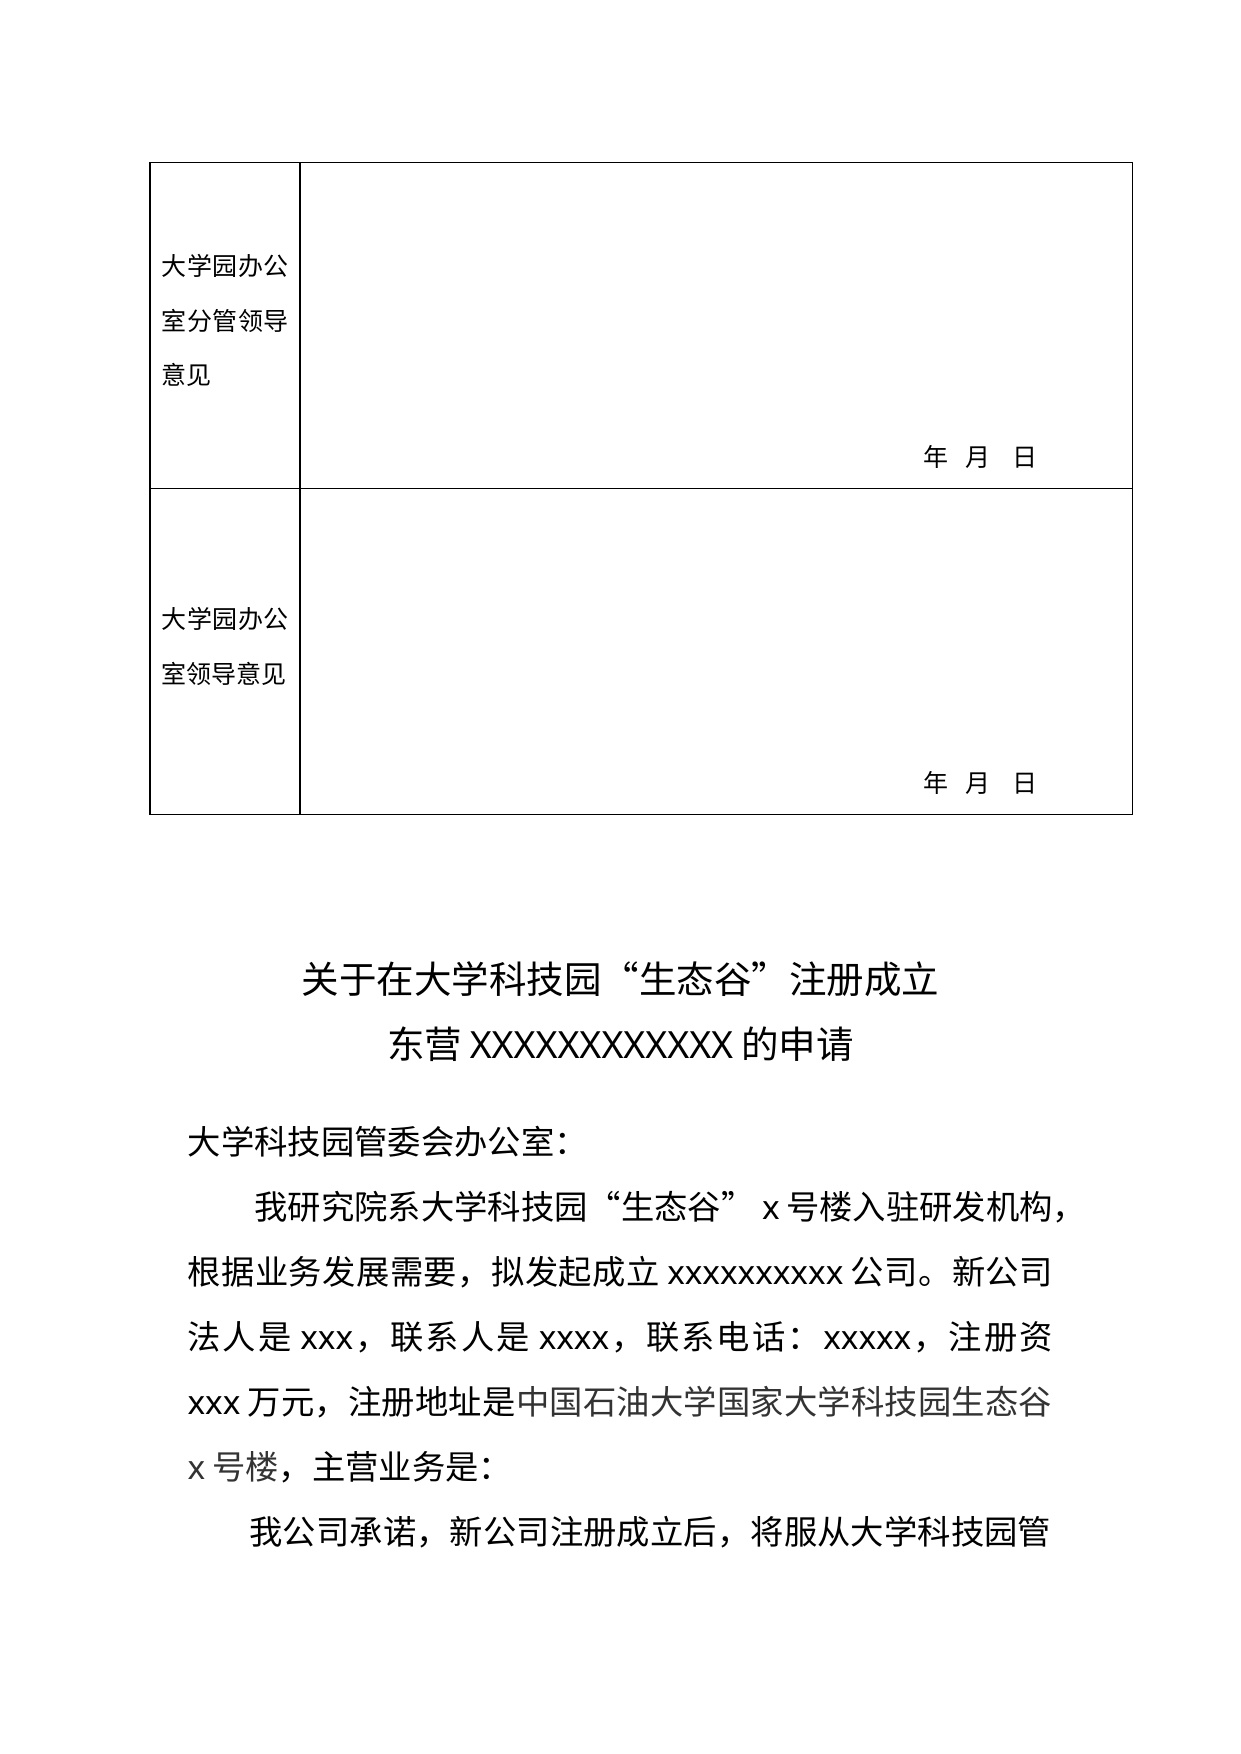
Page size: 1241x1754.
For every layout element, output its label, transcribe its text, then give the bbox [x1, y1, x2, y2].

text 大学科技园管委会办公室： [187, 1108, 1053, 1173]
text 我研究院系大学科技园“生态谷” x号楼入驻研发机构，根据业务发展需要，拟发起成立xxxxxxxxxx公司。新公司法人是xxx，联系人是xxxx，联系电话：xxxxx，注册资xxx万元，注册地址是中国石油大学国家大学科技园生态谷x号楼，主营业务是： [187, 1173, 1053, 1498]
table_cell 大学园办公室分管领导意见 [151, 163, 299, 488]
table_cell 年 月 日 [301, 489, 1132, 814]
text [187, 1498, 1053, 1563]
table_cell 年 月 日 [301, 163, 1132, 488]
text 关于在大学科技园“生态谷”注册成立 [187, 945, 1053, 1010]
text 东营XXXXXXXXXXXX的申请 [187, 1010, 1053, 1075]
table_cell 大学园办公室领导意见 [151, 489, 299, 814]
